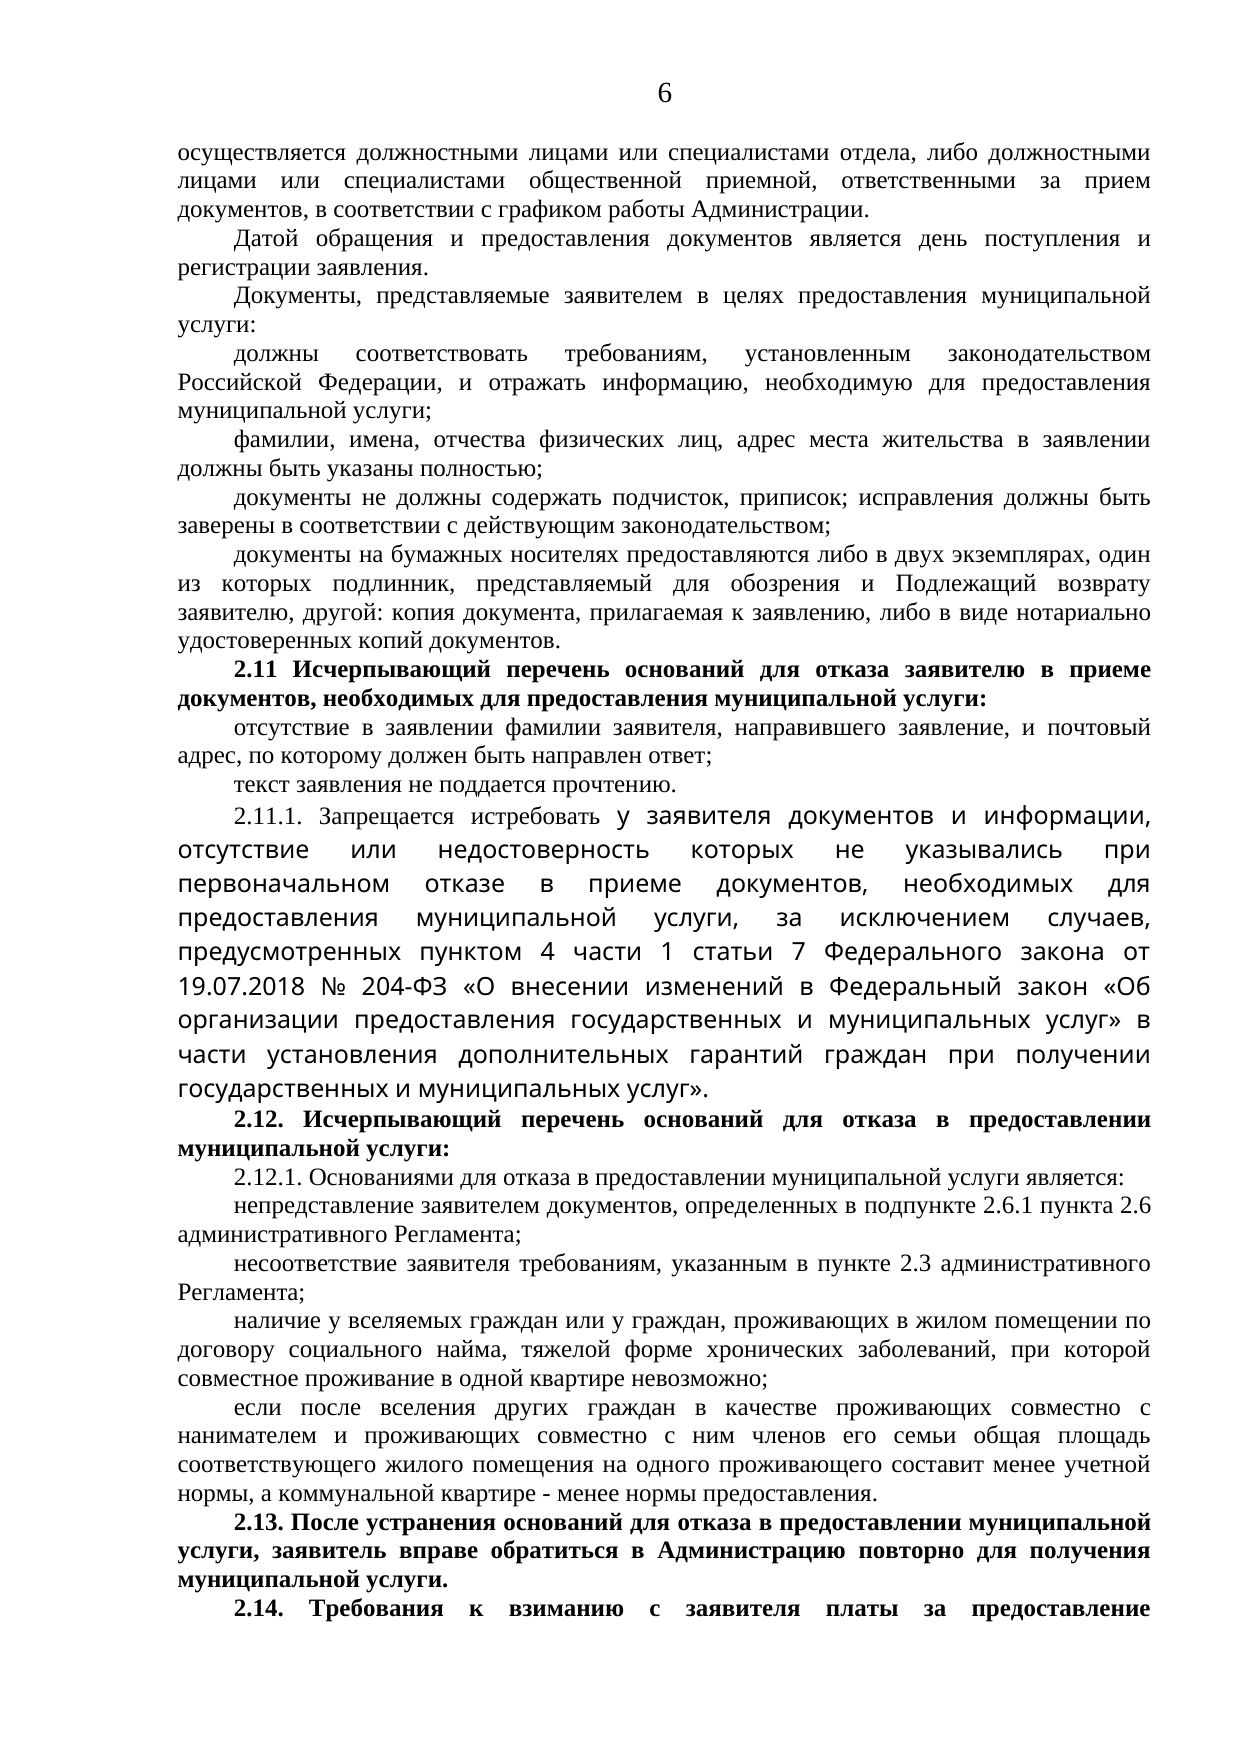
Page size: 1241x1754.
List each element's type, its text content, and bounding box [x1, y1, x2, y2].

text должны соответствовать требованиям, установленным законодательством Российской Федерации, и отражать информацию, необходимую для предоставления муниципальной услуги; [177, 338, 1152, 424]
text текст заявления не поддается прочтению. [177, 769, 1152, 798]
text Датой обращения и предоставления документов является день поступления и регистрации заявления. [177, 223, 1152, 280]
text 2.12. Исчерпывающий перечень оснований для отказа в предоставлении муниципальной услуги: [177, 1104, 1152, 1162]
text наличие у вселяемых граждан или у граждан, проживающих в жилом помещении по договору социального найма, тяжелой форме хронических заболеваний, при которой совместное проживание в одной квартире невозможно; [177, 1306, 1152, 1392]
text документы на бумажных носителях предоставляются либо в двух экземплярах, один из которых подлинник, представляемый для обозрения и Подлежащий возврату заявителю, другой: копия документа, прилагаемая к заявлению, либо в виде нотариально удостоверенных копий документов. [177, 539, 1152, 654]
text отсутствие в заявлении фамилии заявителя, направившего заявление, и почтовый адрес, по которому должен быть направлен ответ; [177, 712, 1152, 769]
text 2.12.1. Основаниями для отказа в предоставлении муниципальной услуги является: [177, 1162, 1152, 1191]
text 2.11.1. Запрещается истребовать у заявителя документов и информации, отсутствие или недостоверность которых не указывались при первоначальном отказе в приеме документов, необходимых для предоставления муниципальной услуги, за исключением случаев, предусмотренных пунктом 4 части 1 статьи 7 Федерального закона от 19.07.2018 № 204-ФЗ «О внесении изменений в Федеральный закон «Об организации предоставления государственных и муниципальных услуг» в части установления дополнительных гарантий граждан при получении государственных и муниципальных услуг». [177, 798, 1152, 1104]
text фамилии, имена, отчества физических лиц, адрес места жительства в заявлении должны быть указаны полностью; [177, 424, 1152, 482]
text если после вселения других граждан в качестве проживающих совместно с нанимателем и проживающих совместно с ним членов его семьи общая площадь соответствующего жилого помещения на одного проживающего составит менее учетной нормы, а коммунальной квартире - менее нормы предоставления. [177, 1392, 1152, 1507]
text 2.13. После устранения оснований для отказа в предоставлении муниципальной услуги, заявитель вправе обратиться в Администрацию повторно для получения муниципальной услуги. [177, 1507, 1152, 1593]
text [177, 137, 1152, 223]
text несоответствие заявителя требованиям, указанным в пункте 2.3 административного Регламента; [177, 1248, 1152, 1306]
text Документы, представляемые заявителем в целях предоставления муниципальной услуги: [177, 280, 1152, 338]
text непредставление заявителем документов, определенных в подпункте 2.6.1 пункта 2.6 административного Регламента; [177, 1191, 1152, 1248]
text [177, 1593, 1152, 1622]
text документы не должны содержать подчисток, приписок; исправления должны быть заверены в соответствии с действующим законодательством; [177, 482, 1152, 539]
text 2.11 Исчерпывающий перечень оснований для отказа заявителю в приеме документов, необходимых для предоставления муниципальной услуги: [177, 654, 1152, 712]
